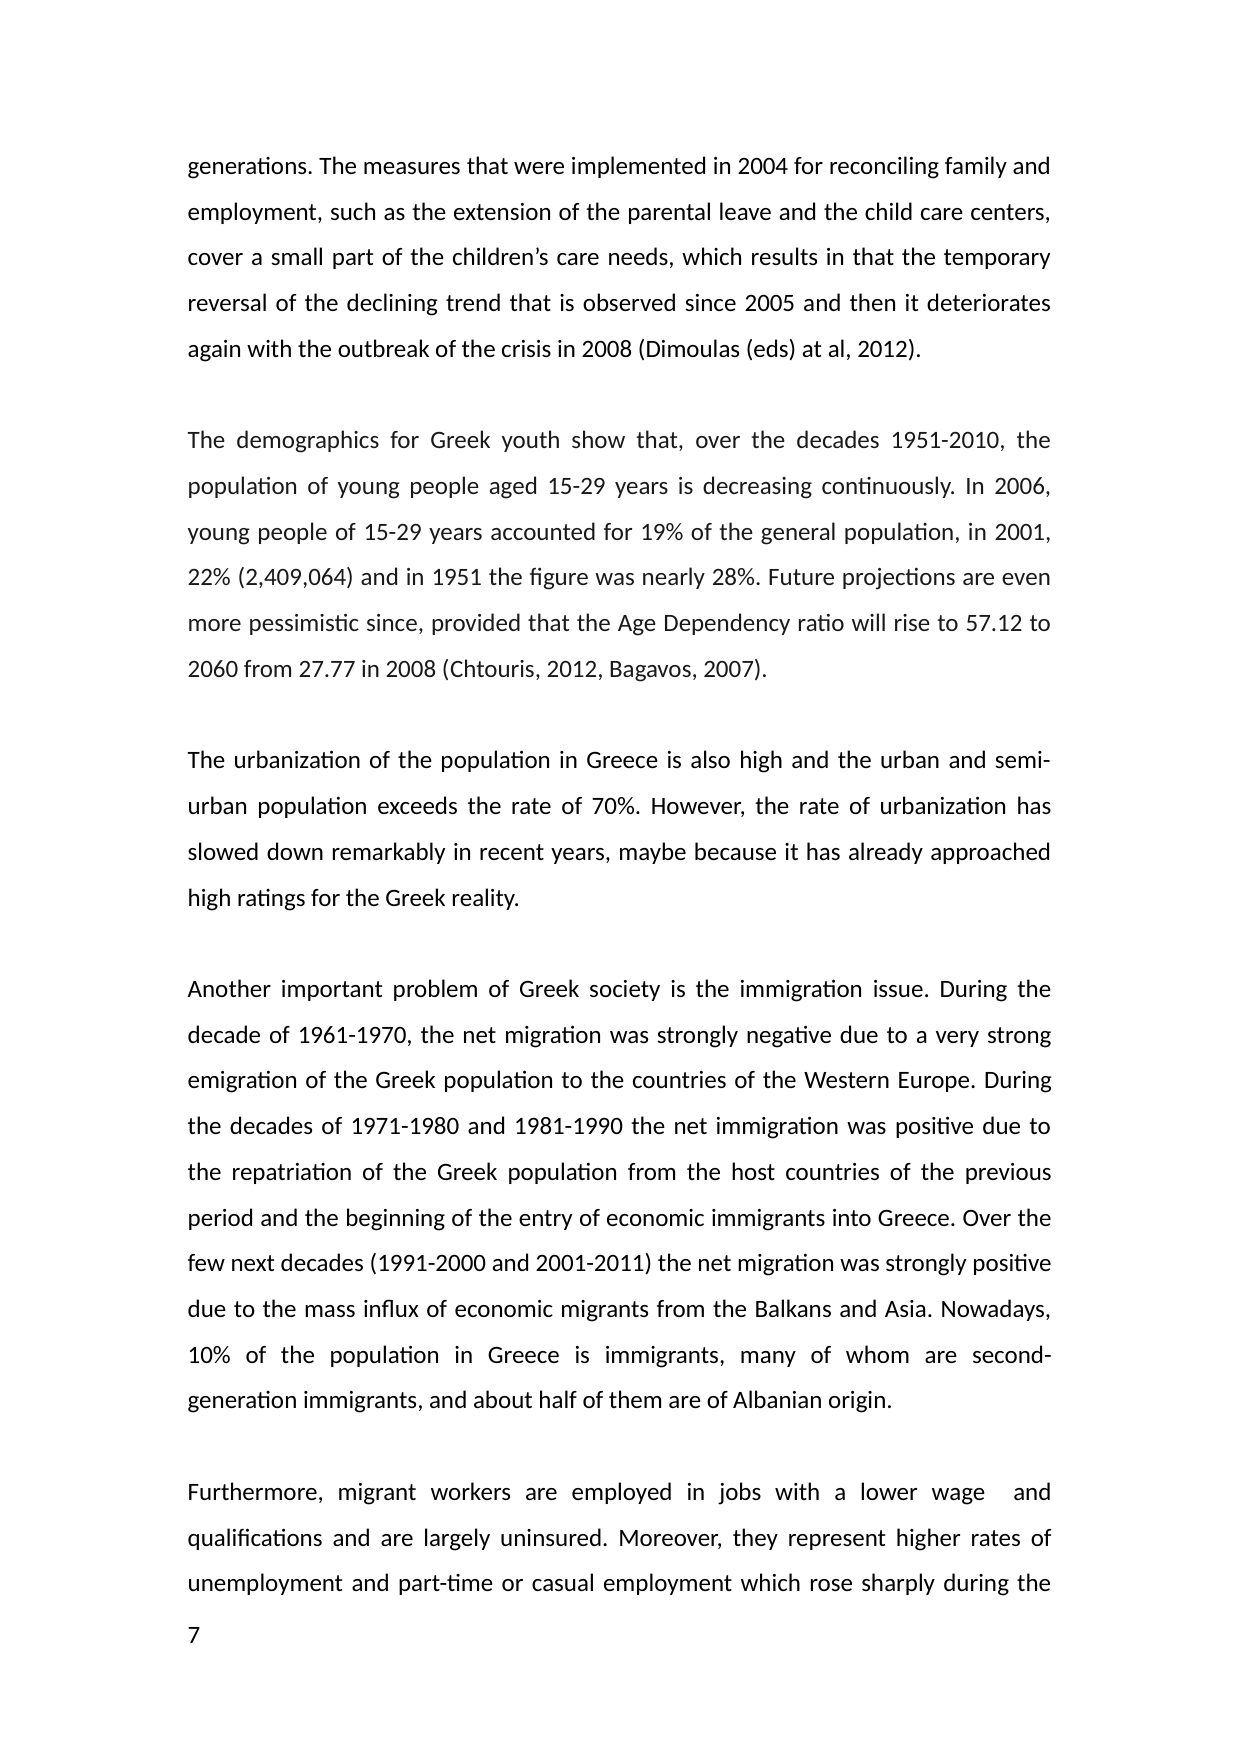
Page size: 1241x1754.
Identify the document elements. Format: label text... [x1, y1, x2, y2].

text The urbanization of the population in Greece is also high and the urban and semi-urban population exceeds the rate of 70%. However, the rate of urbanization has slowed down remarkably in recent years, maybe because it has already approached high ratings for the Greek reality. [187, 744, 1053, 912]
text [187, 150, 1053, 363]
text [187, 1476, 1053, 1598]
text The demographics for Greek youth show that, over the decades 1951-2010, the population of young people aged 15-29 years is decreasing continuously. In 2006, young people of 15-29 years accounted for 19% of the general population, in 2001, 22% (2,409,064) and in 1951 the figure was nearly 28%. Future projections are even more pessimistic since, provided that the Age Dependency ratio will rise to 57.12 to 2060 from 27.77 in 2008 (Chtouris, 2012, Bagavos, 2007). [187, 424, 1053, 683]
text Another important problem of Greek society is the immigration issue. During the decade of 1961-1970, the net migration was strongly negative due to a very strong emigration of the Greek population to the countries of the Western Europe. During the decades of 1971-1980 and 1981-1990 the net immigration was positive due to the repatriation of the Greek population from the host countries of the previous period and the beginning of the entry of economic immigrants into Greece. Over the few next decades (1991-2000 and 2001-2011) the net migration was strongly positive due to the mass influx of economic migrants from the Balkans and Asia. Nowadays, 10% of the population in Greece is immigrants, many of whom are second-generation immigrants, and about half of them are of Albanian origin. [187, 973, 1053, 1415]
